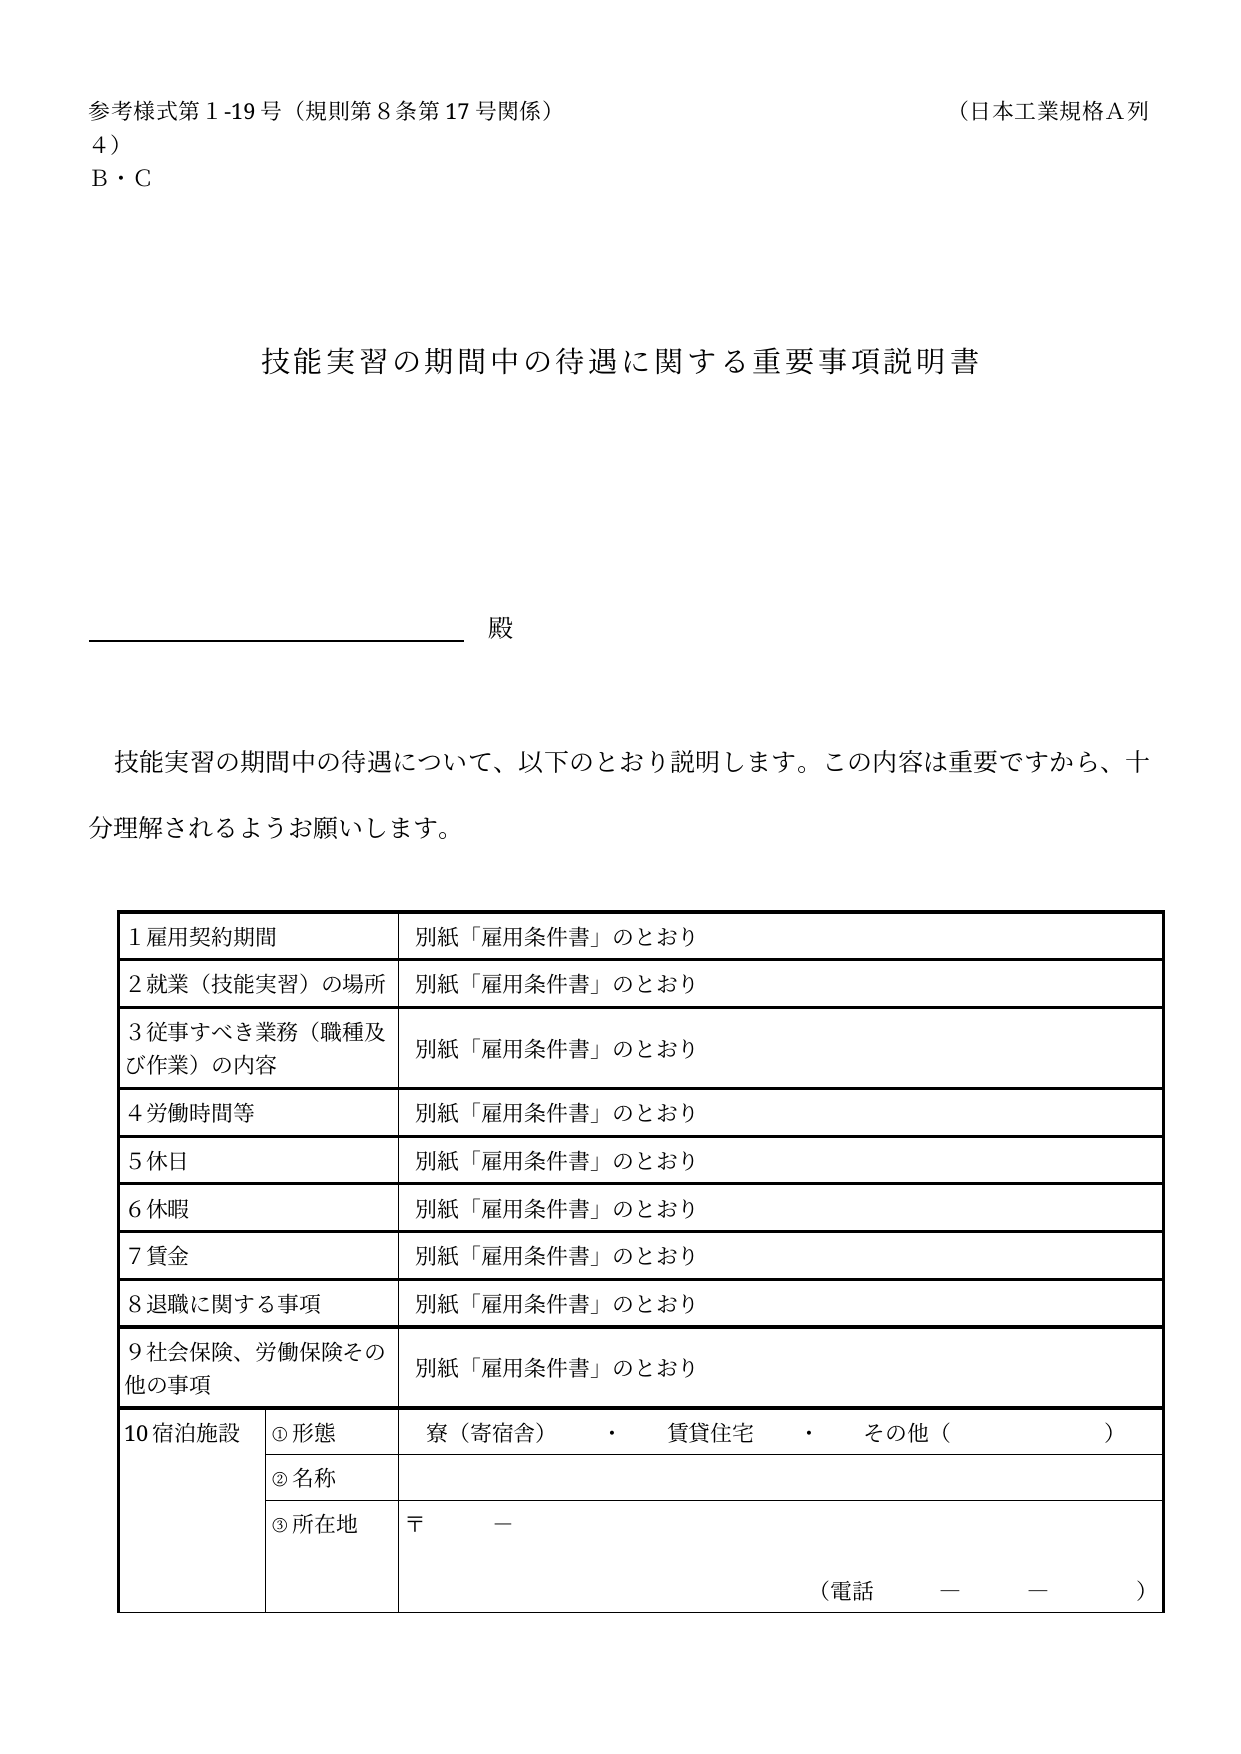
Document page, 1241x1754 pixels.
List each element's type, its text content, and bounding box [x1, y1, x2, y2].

table_cell ①形態 [266, 1410, 398, 1454]
table_cell 別紙「雇用条件書」のとおり [399, 1233, 1162, 1278]
table_cell 別紙「雇用条件書」のとおり [399, 961, 1162, 1006]
table_cell ③所在地 [266, 1501, 398, 1612]
text 参考様式第１-19号（規則第８条第17号関係） （日本工業規格Ａ列４） [89, 94, 1152, 160]
table_cell 別紙「雇用条件書」のとおり [399, 1185, 1162, 1230]
text 技能実習の期間中の待遇について、以下のとおり説明します。この内容は重要ですから、十分理解されるようお願いします。 [89, 727, 1152, 860]
table_header １雇用契約期間 [120, 914, 398, 958]
table_cell ４労働時間等 [120, 1090, 398, 1134]
table_cell ８退職に関する事項 [120, 1281, 398, 1325]
text 技能実習の期間中の待遇に関する重要事項説明書 [89, 327, 1152, 394]
table_cell 〒 － （電話 ― ― ） [399, 1501, 1162, 1612]
table_header 別紙「雇用条件書」のとおり [399, 914, 1162, 958]
table_cell 別紙「雇用条件書」のとおり [399, 1329, 1162, 1406]
table_cell ②名称 [266, 1455, 398, 1500]
table_cell [399, 1455, 1162, 1500]
table_cell 10宿泊施設 [120, 1410, 265, 1612]
table_cell 別紙「雇用条件書」のとおり [399, 1138, 1162, 1182]
text 殿 [89, 594, 1152, 660]
table_cell 寮（寄宿舎） ・ 賃貸住宅 ・ その他（ ） [399, 1410, 1162, 1454]
table_cell ７賃金 [120, 1233, 398, 1278]
text Ｂ・Ｃ [89, 160, 1152, 194]
table_cell ９社会保険、労働保険その他の事項 [120, 1329, 398, 1406]
table_cell ６休暇 [120, 1185, 398, 1230]
table_cell 別紙「雇用条件書」のとおり [399, 1009, 1162, 1087]
table_cell ５休日 [120, 1138, 398, 1182]
table_cell ２就業（技能実習）の場所 [120, 961, 398, 1006]
table_cell 別紙「雇用条件書」のとおり [399, 1090, 1162, 1134]
table_cell 別紙「雇用条件書」のとおり [399, 1281, 1162, 1325]
table_cell ３従事すべき業務（職種及び作業）の内容 [120, 1009, 398, 1087]
